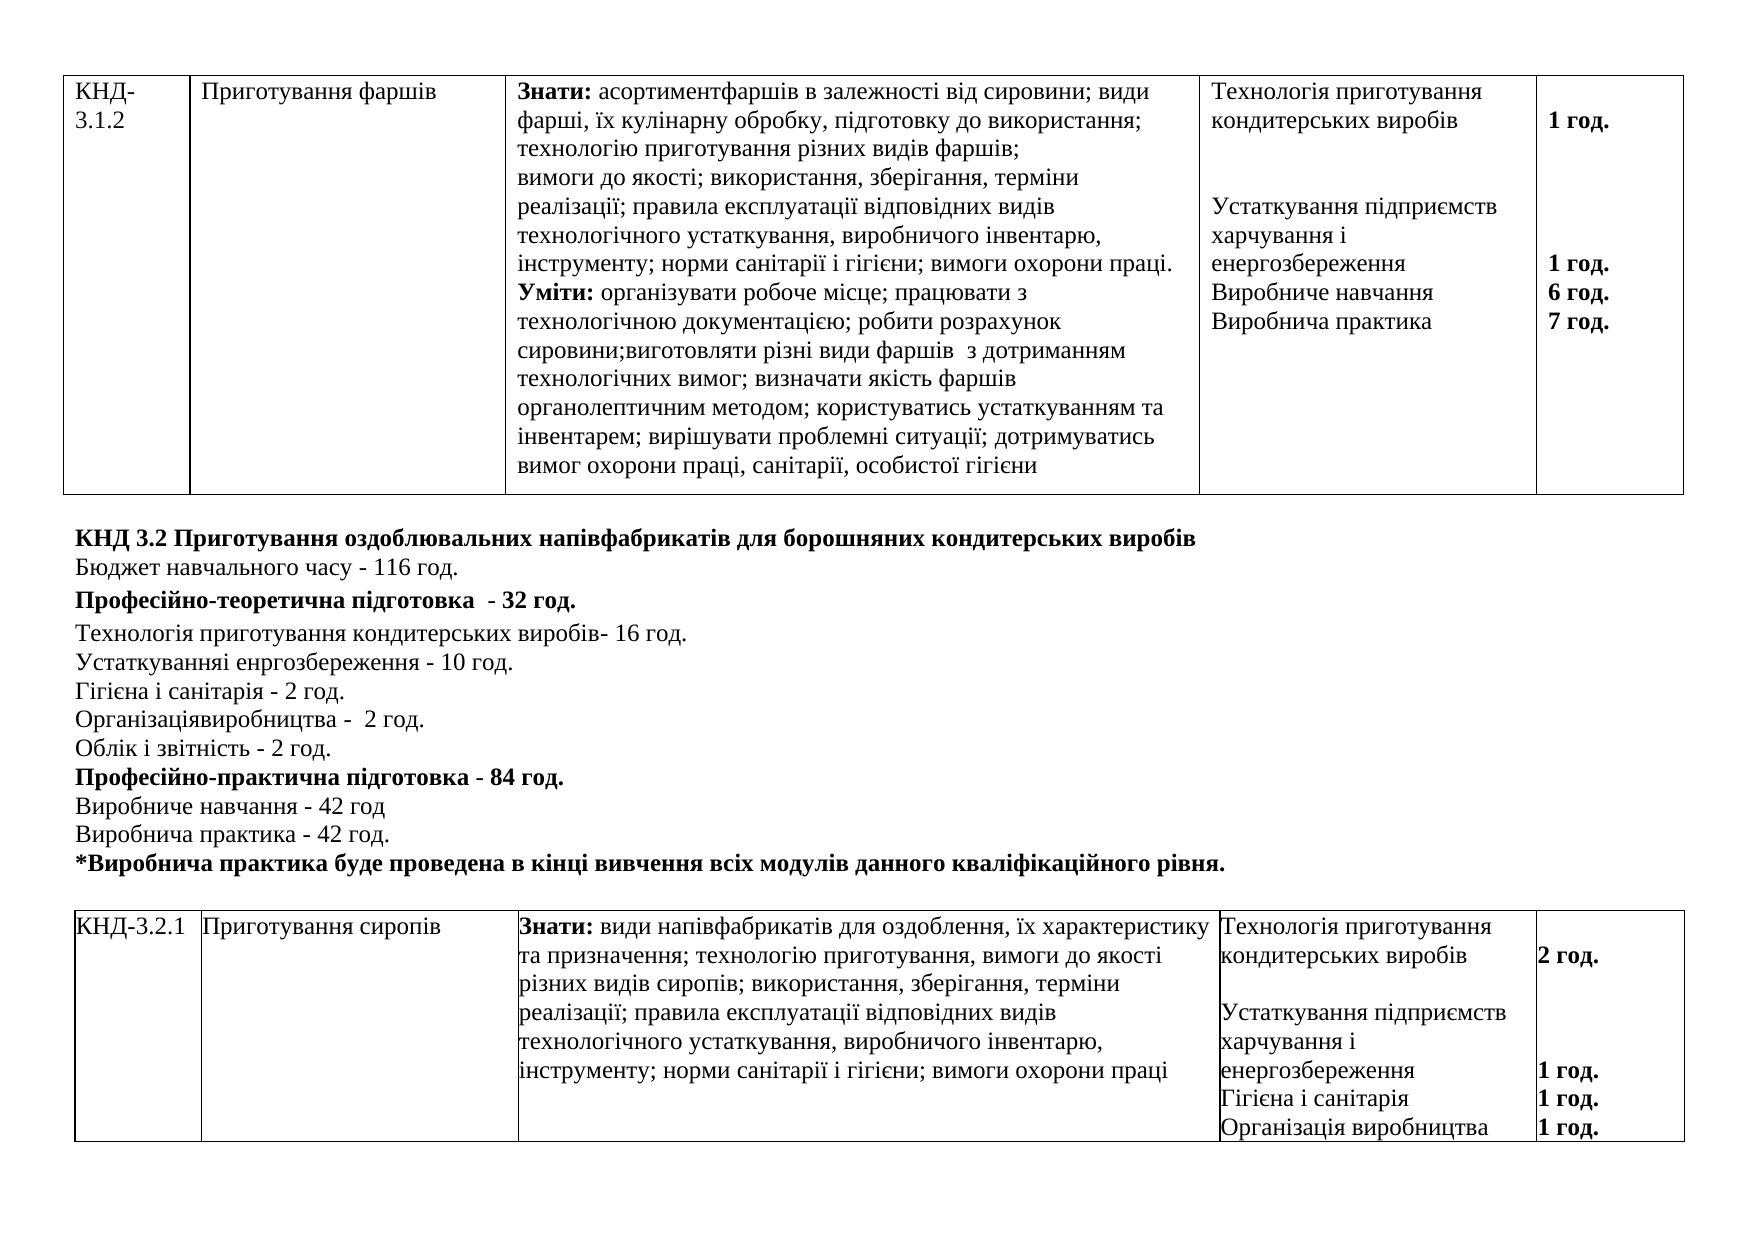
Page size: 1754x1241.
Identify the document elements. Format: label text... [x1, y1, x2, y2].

text Гігієна і санітарія - 2 год. [75, 676, 1679, 704]
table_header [519, 911, 1219, 1141]
text Професійно-теоретична підготовка - 32 год. [75, 585, 1679, 614]
text *Виробнича практика буде проведена в кінці вивчення всіх модулів данного кваліфікаційного рівня. [75, 848, 1679, 877]
text Технологія приготування кондитерських виробів- 16 год. [75, 618, 1679, 647]
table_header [202, 911, 518, 1141]
text КНД 3.2 Приготування оздоблювальних напівфабрикатів для борошняних кондитерських виробів [75, 523, 1679, 552]
text Професійно-практична підготовка - 84 год. [75, 762, 1679, 791]
text Організаціявиробництва - 2 год. [75, 704, 1679, 733]
text Виробниче навчання - 42 год [75, 791, 1679, 819]
table_cell Технологія приготування кондитерських виробів Устаткування підприємств харчування і енергозбереження Виробниче навчання Виробнича практика [1200, 76, 1536, 494]
text Бюджет навчального часу - 116 год. [75, 552, 1679, 581]
text Виробнича практика - 42 год. [75, 819, 1679, 848]
table_cell Знати: асортиментфаршів в залежності від сировини; види фарші, їх кулінарну обробку, підготовку до використання; технологію приготування різних видів фаршів; вимоги до якості; використання, зберігання, терміни реалізації; правила експлуатації відповідних видів технологічного устаткування, виробничого інвентарю, інструменту; норми санітарії і гігієни; вимоги охорони праці. Умiти: організувати робоче місце; працювати з технологічною документацією; робити розрахунок сировини;виготовляти різні види фаршів з дотриманням технологічних вимог; визначати якість фаршів органолептичним методом; користуватись устаткуванням та інвентарем; вирішувати проблемні ситуації; дотримуватись вимог охорони праці, санітарії, особистої гігієни [506, 76, 1199, 494]
text Облік і звітність - 2 год. [75, 733, 1679, 762]
text Устаткуванняі енргозбереження - 10 год. [75, 647, 1679, 676]
table_header КНД-3.2.1 [76, 911, 201, 1141]
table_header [1221, 911, 1536, 1141]
table_cell КНД- 3.1.2 [64, 76, 189, 494]
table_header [1537, 911, 1684, 1141]
table_cell 1 год. 1 год. 6 год. 7 год. [1537, 76, 1683, 494]
table_cell Приготування фаршів [191, 76, 505, 494]
